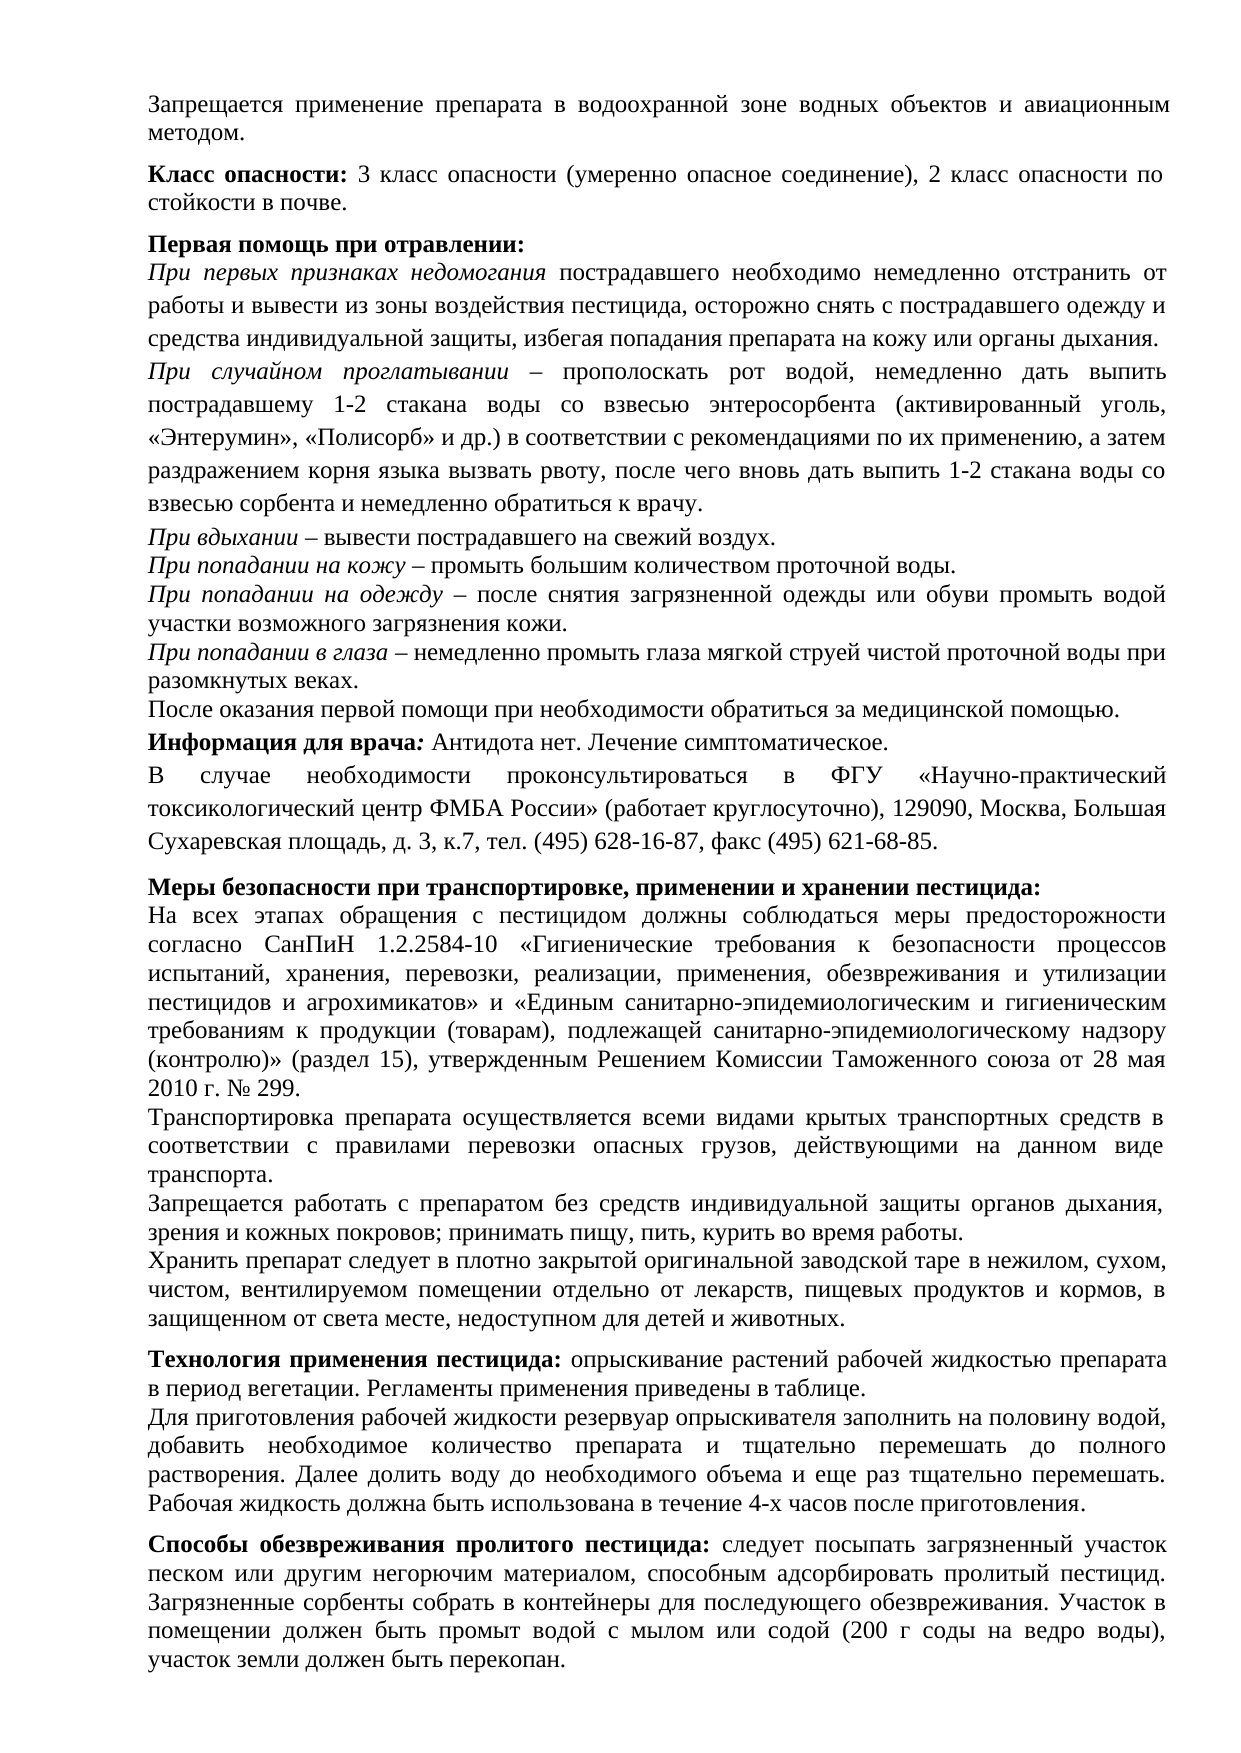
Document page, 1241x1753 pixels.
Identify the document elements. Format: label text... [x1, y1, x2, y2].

text При попадании на одежду – после снятия загрязненной одежды или обуви промыть водой участки возможного загрязнения кожи. [148, 579, 1167, 637]
text При попадании в глаза – немедленно промыть глаза мягкой струей чистой проточной воды при разомкнутых веках. [148, 637, 1167, 694]
text Для приготовления рабочей жидкости резервуар опрыскивателя заполнить на половину водой, добавить необходимое количество препарата и тщательно перемешать до полного растворения. Далее долить воду до необходимого объема и еще раз тщательно перемешать. Рабочая жидкость должна быть использована в течение 4-х часов после приготовления. [148, 1402, 1167, 1517]
text Первая помощь при отравлении: [148, 229, 1167, 257]
text Хранить препарат следует в плотно закрытой оригинальной заводской таре в нежилом, сухом, чистом, вентилируемом помещении отдельно от лекарств, пищевых продуктов и кормов, в защищенном от света месте, недоступном для детей и животных. [148, 1245, 1167, 1332]
text На всех этапах обращения с пестицидом должны соблюдаться меры предосторожности согласно СанПиН 1.2.2584-10 «Гигиенические требования к безопасности процессов испытаний, хранения, перевозки, реализации, применения, обезвреживания и утилизации пестицидов и агрохимикатов» и «Единым санитарно-эпидемиологическим и гигиеническим требованиям к продукции (товарам), подлежащей санитарно-эпидемиологическому надзору (контролю)» (раздел 15), утвержденным Решением Комиссии Таможенного союза от 28 мая 2010 г. № 299. [148, 900, 1167, 1102]
text При случайном проглатывании – прополоскать рот водой, немедленно дать выпить пострадавшему 1-2 стакана воды со взвесью энтеросорбента (активированный уголь, «Энтерумин», «Полисорб» и др.) в соответствии с рекомендациями по их применению, а затем раздражением корня языка вызвать рвоту, после чего вновь дать выпить 1-2 стакана воды со взвесью сорбента и немедленно обратиться к врачу. [148, 356, 1167, 517]
text Технология применения пестицида: опрыскивание растений рабочей жидкостью препарата в период вегетации. Регламенты применения приведены в таблице. [148, 1344, 1167, 1402]
text В случае необходимости проконсультироваться в ФГУ «Научно-практический токсикологический центр ФМБА России» (работает круглосуточно), 129090, Москва, Большая Сухаревская площадь, д. 3, к.7, тел. (495) 628-16-87, факс (495) 621-68-85. [148, 760, 1167, 855]
text Меры безопасности при транспортировке, применении и хранении пестицида: [148, 872, 1164, 900]
text Транспортировка препарата осуществляется всеми видами крытых транспортных средств в соответствии с правилами перевозки опасных грузов, действующими на данном виде транспорта. [148, 1102, 1164, 1188]
text Запрещается работать с препаратом без средств индивидуальной защиты органов дыхания, зрения и кожных покровов; принимать пищу, пить, курить во время работы. [148, 1188, 1164, 1245]
text Класс опасности: 3 класс опасности (умеренно опасное соединение), 2 класс опасности по стойкости в почве. [148, 159, 1164, 216]
text При попадании на кожу – промыть большим количеством проточной воды. [148, 550, 1167, 579]
text Запрещается применение препарата в водоохранной зоне водных объектов и авиационным методом. [148, 89, 1171, 146]
text При вдыхании – вывести пострадавшего на свежий воздух. [148, 522, 1167, 550]
text Информация для врача: Антидота нет. Лечение симптоматическое. [148, 727, 1167, 756]
text Способы обезвреживания пролитого пестицида: следует посыпать загрязненный участок песком или другим негорючим материалом, способным адсорбировать пролитый пестицид. Загрязненные сорбенты собрать в контейнеры для последующего обезвреживания. Участок в помещении должен быть промыт водой с мылом или содой (200 г соды на ведро воды), участок земли должен быть перекопан. [148, 1529, 1167, 1673]
text После оказания первой помощи при необходимости обратиться за медицинской помощью. [148, 694, 1167, 723]
text При первых признаках недомогания пострадавшего необходимо немедленно отстранить от работы и вывести из зоны воздействия пестицида, осторожно снять с пострадавшего одежду и средства индивидуальной защиты, избегая попадания препарата на кожу или органы дыхания. [148, 257, 1167, 352]
